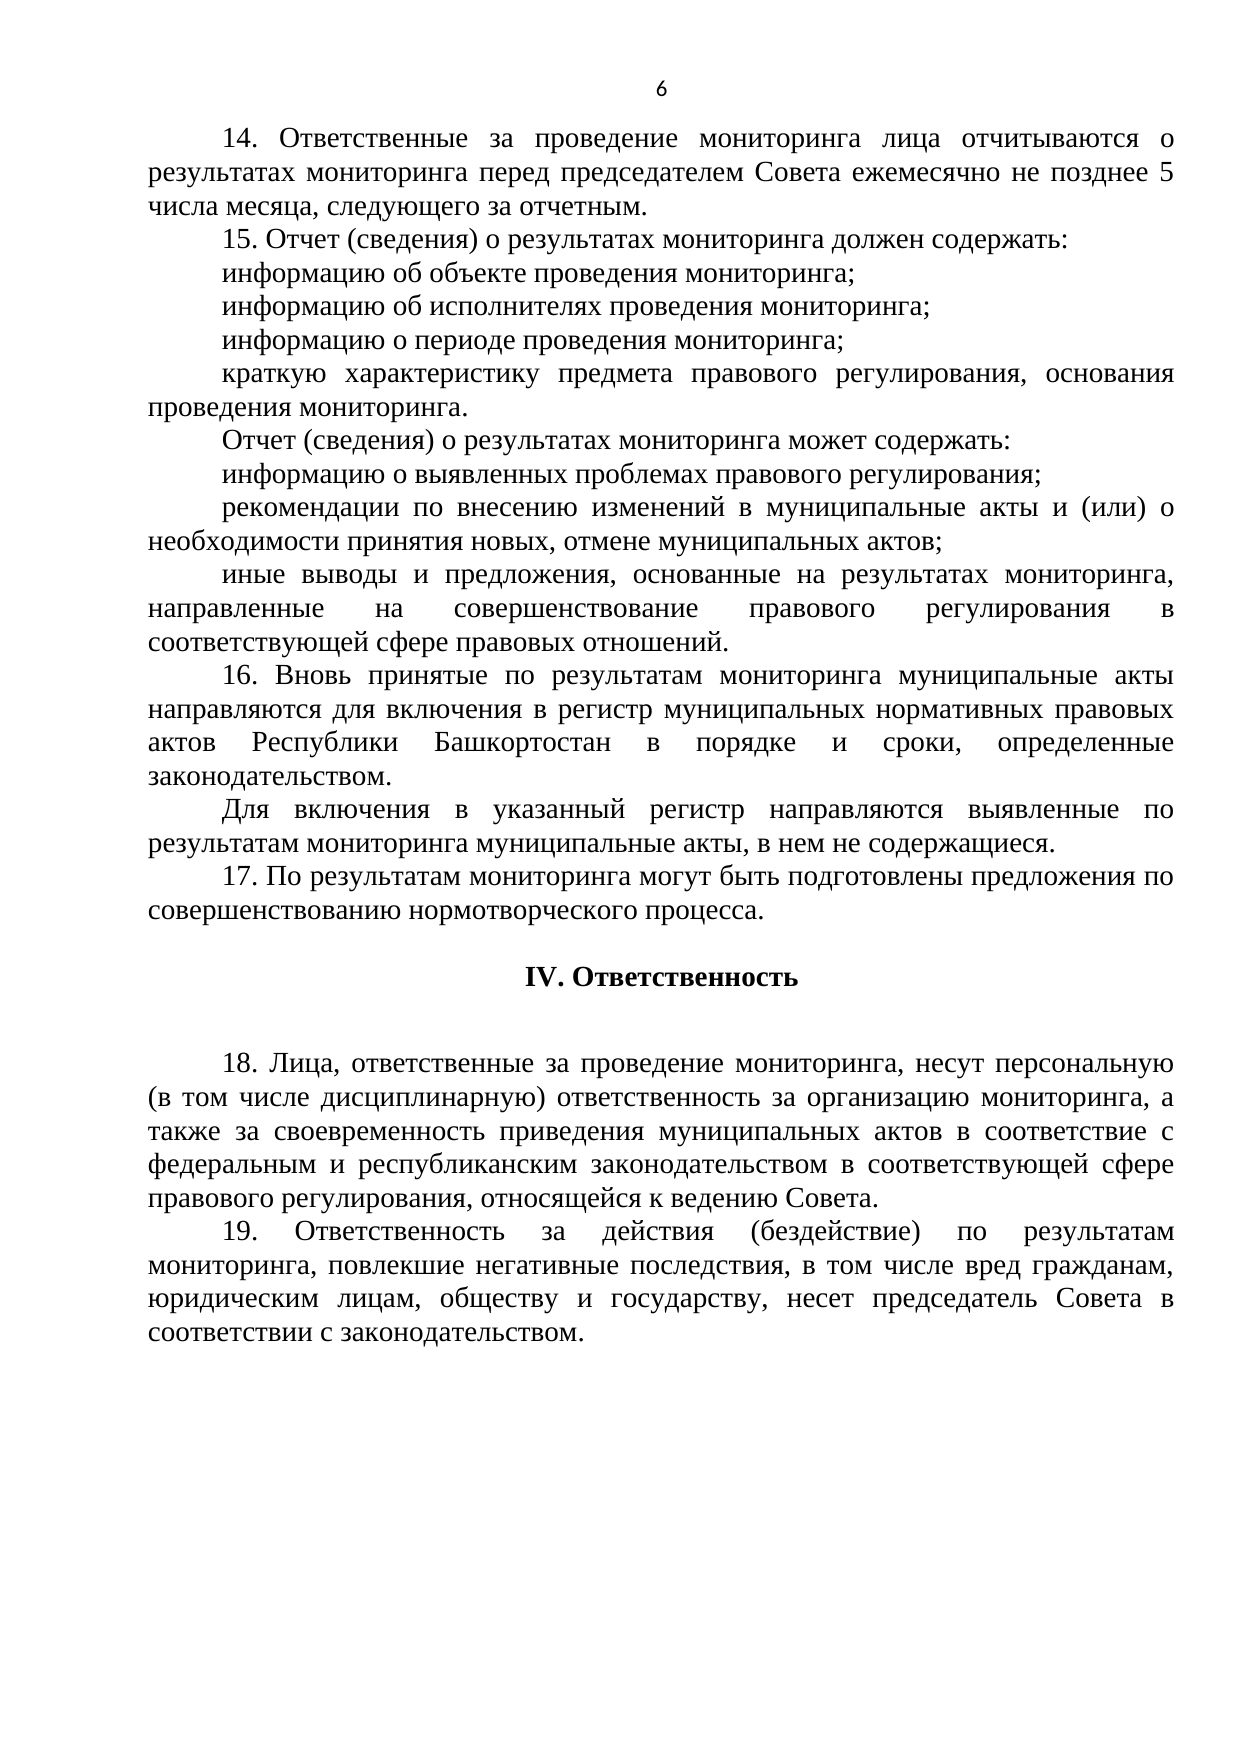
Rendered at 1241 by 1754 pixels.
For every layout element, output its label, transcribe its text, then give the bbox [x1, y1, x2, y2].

text 18. Лица, ответственные за проведение мониторинга, несут персональную (в том числе дисциплинарную) ответственность за организацию мониторинга, а также за своевременность приведения муниципальных актов в соответствие с федеральным и республиканским законодательством в соответствующей сфере правового регулирования, относящейся к ведению Совета. [148, 1046, 1175, 1213]
text 19. Ответственность за действия (бездействие) по результатам мониторинга, повлекшие негативные последствия, в том числе вред гражданам, юридическим лицам, обществу и государству, несет председатель Совета в соответствии с законодательством. [148, 1213, 1175, 1347]
text информацию о выявленных проблемах правового регулирования; [148, 456, 1175, 489]
text информацию об объекте проведения мониторинга; [148, 255, 1175, 288]
text 15. Отчет (сведения) о результатах мониторинга должен содержать: [148, 221, 1175, 255]
text IV. Ответственность [148, 959, 1175, 993]
text информацию о периоде проведения мониторинга; [148, 322, 1175, 355]
text иные выводы и предложения, основанные на результатах мониторинга, направленные на совершенствование правового регулирования в соответствующей сфере правовых отношений. [148, 557, 1175, 657]
text рекомендации по внесению изменений в муниципальные акты и (или) о необходимости принятия новых, отмене муниципальных актов; [148, 489, 1175, 557]
text 17. По результатам мониторинга могут быть подготовлены предложения по совершенствованию нормотворческого процесса. [148, 858, 1175, 926]
text Для включения в указанный регистр направляются выявленные по результатам мониторинга муниципальные акты, в нем не содержащиеся. [148, 791, 1175, 858]
text 16. Вновь принятые по результатам мониторинга муниципальные акты направляются для включения в регистр муниципальных нормативных правовых актов Республики Башкортостан в порядке и сроки, определенные законодательством. [148, 657, 1175, 791]
text 14. Ответственные за проведение мониторинга лица отчитываются о результатах мониторинга перед председателем Совета ежемесячно не позднее 5 числа месяца, следующего за отчетным. [148, 121, 1175, 221]
text краткую характеристику предмета правового регулирования, основания проведения мониторинга. [148, 355, 1175, 422]
text Отчет (сведения) о результатах мониторинга может содержать: [148, 422, 1175, 456]
text информацию об исполнителях проведения мониторинга; [148, 288, 1175, 322]
